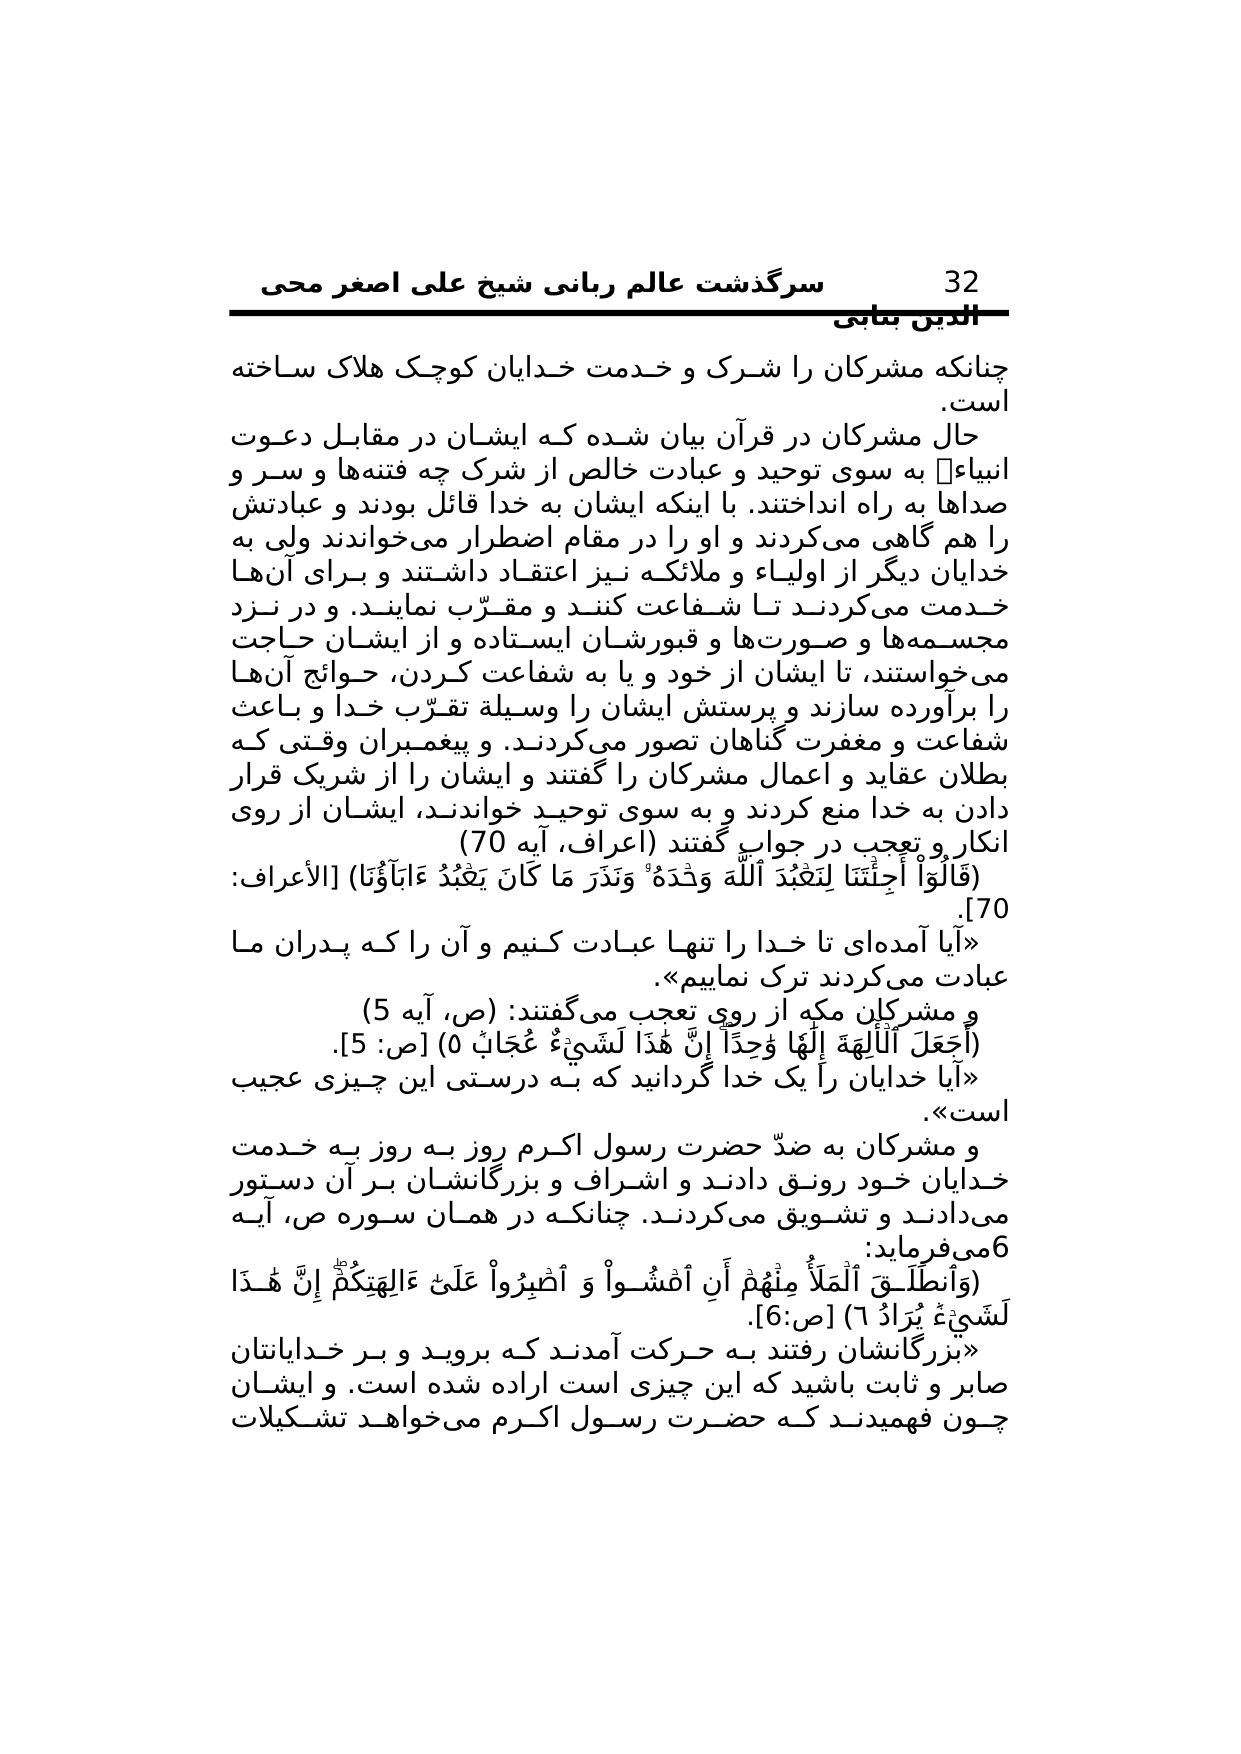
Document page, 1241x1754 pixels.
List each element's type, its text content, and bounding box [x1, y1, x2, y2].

text و مشرکان مکه از روی تعجب می‌گفتند: (ص، آیه 5) [230, 993, 1010, 1027]
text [230, 1332, 1010, 1434]
text «آیا آمده‌ای تا خدا را تنها عبادت کنیم و آن را که پدران ما عبادت می‌کردند ترک نماییم». [230, 925, 1010, 993]
text ﴿وَٱنطَلَقَ ٱلۡمَلَأُ مِنۡهُمۡ أَنِ ٱمۡشُواْ وَٱصۡبِرُواْ عَلَىٰٓ ءَالِهَتِكُمۡۖ إِنَّ هَٰذَا لَشَيۡءٞ يُرَادُ ٦﴾ [ص:6]. [230, 1264, 1010, 1332]
text حال مشرکان در قرآن بیان شده که ایشان در مقابل دعوت انبیاء به سوی توحید و عبادت خالص از شرک چه فتنه‌ها و سر و صداها به راه انداختند. با اینکه ایشان به خدا قائل بودند و عبادتش را هم گاهی می‌کردند و او را در مقام اضطرار می‌خواندند ولی به خدایان دیگر از اولیاء و ملائکه نیز اعتقاد داشتند و برای آن‌ها خدمت می‌کردند تا شفاعت کنند و مقرّب نمایند. و در نزد مجسمه‌ها و صورت‌ها و قبورشان ایستاده و از ایشان حاجت می‌خواستند، تا ایشان از خود و یا به شفاعت کردن، حوائج آن‌ها را برآورده سازند و پرستش ایشان را وسیلة تقرّب خدا و باعث شفاعت و مغفرت گناهان تصور می‌کردند. و پیغمبران وقتی که بطلان عقاید و اعمال مشرکان را گفتند و ایشان را از شریک قرار دادن به خدا منع کردند و به سوی توحید خواندند، ایشان از روی انکار و تعجب در جواب گفتند (اعراف، آیه 70) [230, 418, 1010, 859]
text ﴿أَجَعَلَ ٱلۡأٓلِهَةَ إِلَٰهٗا وَٰحِدًاۖ إِنَّ هَٰذَا لَشَيۡءٌ عُجَابٞ ٥﴾ [ص: 5]. [230, 1027, 1010, 1061]
text «آیا خدایان را یک خدا گردانید که به درستی این چیزی عجیب است». [230, 1061, 1010, 1129]
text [230, 350, 1010, 418]
text ﴿قَالُوٓاْ أَجِئۡتَنَا لِنَعۡبُدَ ٱللَّهَ وَحۡدَهُۥ وَنَذَرَ مَا كَانَ يَعۡبُدُ ءَابَآؤُنَا﴾ [الأعراف: 70]. [230, 859, 1010, 925]
text و مشرکان به ضدّ حضرت رسول اکرم روز به روز به خدمت خدایان خود رونق دادند و اشراف و بزرگانشان بر آن دستور می‌دادند و تشویق می‌کردند. چنانکه در همان سوره ص، آیه 6می‌فرماید: [230, 1129, 1010, 1264]
